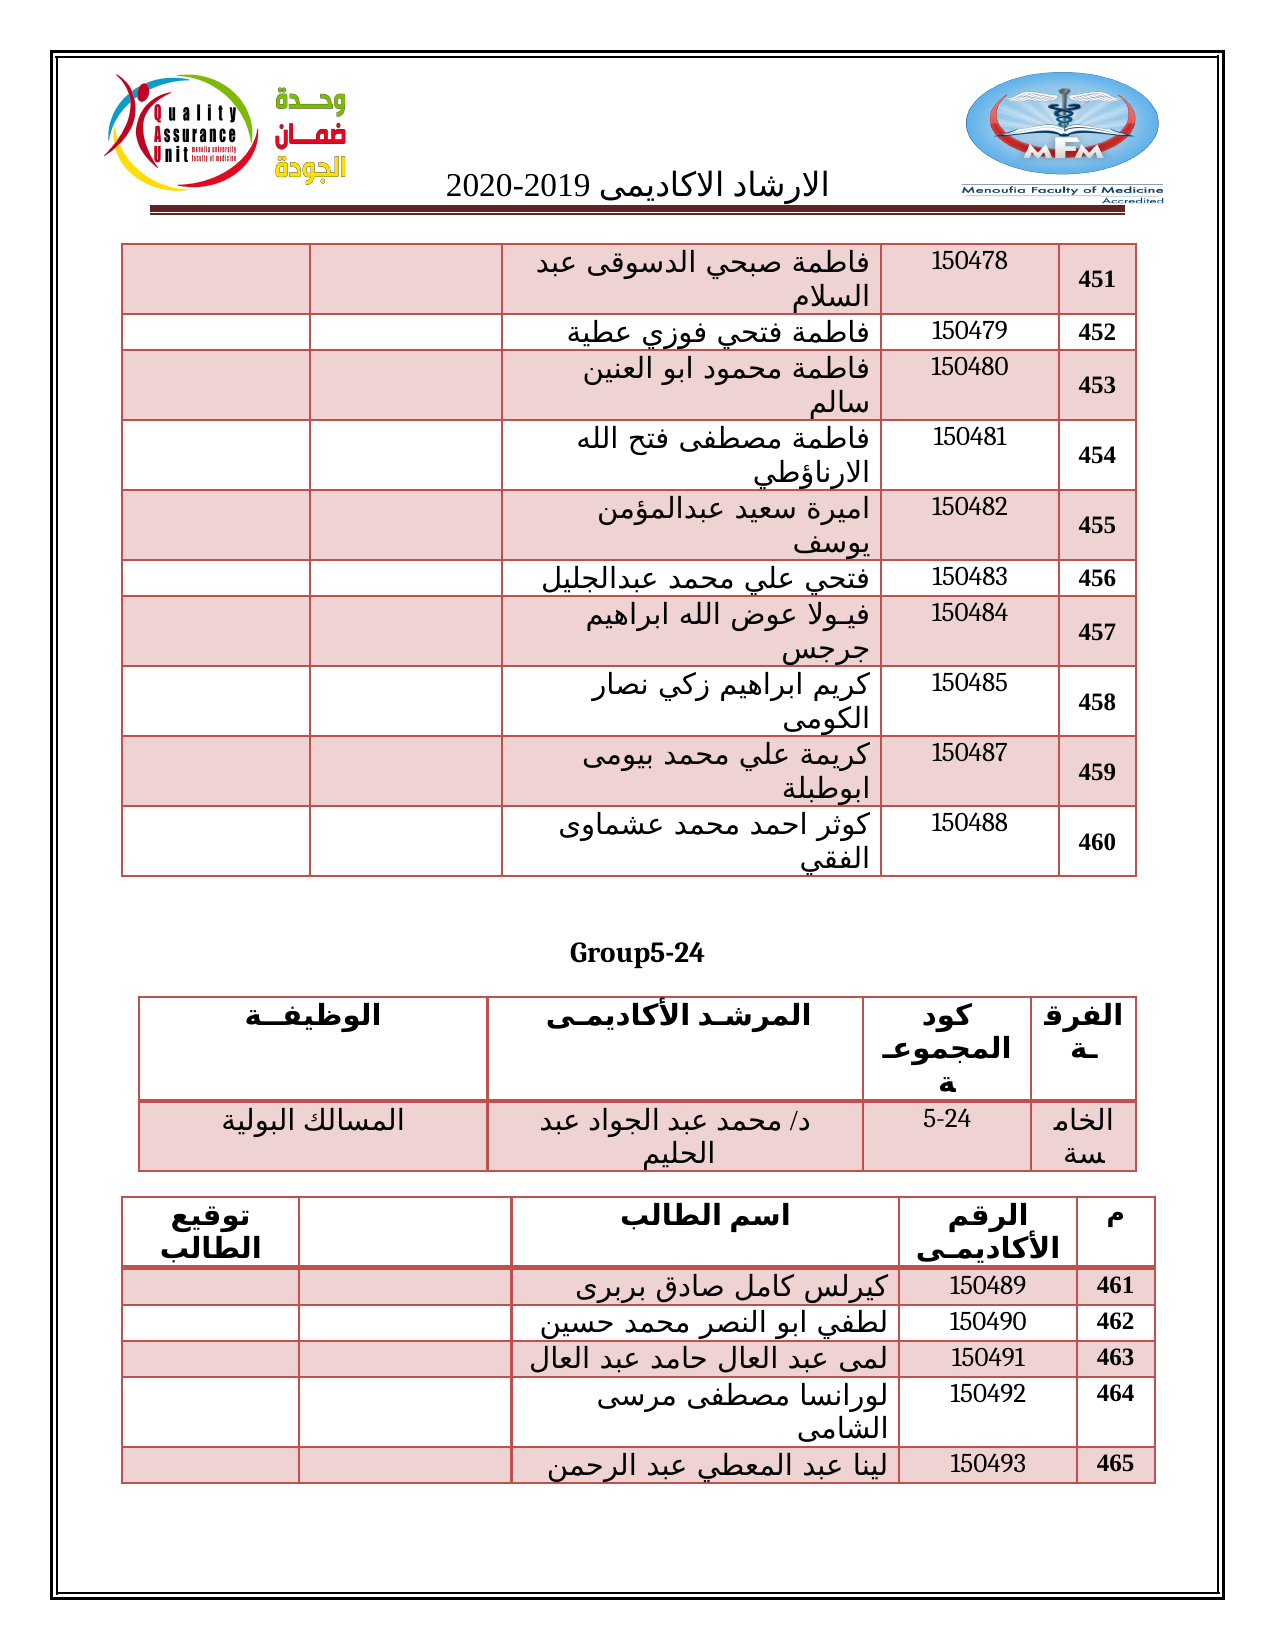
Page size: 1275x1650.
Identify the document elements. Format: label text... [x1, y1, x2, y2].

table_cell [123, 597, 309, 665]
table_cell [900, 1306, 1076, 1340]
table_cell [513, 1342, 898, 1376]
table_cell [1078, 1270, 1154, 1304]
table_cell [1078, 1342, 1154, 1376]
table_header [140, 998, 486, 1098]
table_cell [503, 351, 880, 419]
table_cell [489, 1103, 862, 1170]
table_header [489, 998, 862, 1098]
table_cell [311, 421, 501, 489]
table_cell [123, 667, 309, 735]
picture [956, 72, 1171, 205]
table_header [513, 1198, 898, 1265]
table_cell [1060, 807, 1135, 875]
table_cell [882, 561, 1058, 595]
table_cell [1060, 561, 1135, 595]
text Group5-24 [150, 936, 1125, 970]
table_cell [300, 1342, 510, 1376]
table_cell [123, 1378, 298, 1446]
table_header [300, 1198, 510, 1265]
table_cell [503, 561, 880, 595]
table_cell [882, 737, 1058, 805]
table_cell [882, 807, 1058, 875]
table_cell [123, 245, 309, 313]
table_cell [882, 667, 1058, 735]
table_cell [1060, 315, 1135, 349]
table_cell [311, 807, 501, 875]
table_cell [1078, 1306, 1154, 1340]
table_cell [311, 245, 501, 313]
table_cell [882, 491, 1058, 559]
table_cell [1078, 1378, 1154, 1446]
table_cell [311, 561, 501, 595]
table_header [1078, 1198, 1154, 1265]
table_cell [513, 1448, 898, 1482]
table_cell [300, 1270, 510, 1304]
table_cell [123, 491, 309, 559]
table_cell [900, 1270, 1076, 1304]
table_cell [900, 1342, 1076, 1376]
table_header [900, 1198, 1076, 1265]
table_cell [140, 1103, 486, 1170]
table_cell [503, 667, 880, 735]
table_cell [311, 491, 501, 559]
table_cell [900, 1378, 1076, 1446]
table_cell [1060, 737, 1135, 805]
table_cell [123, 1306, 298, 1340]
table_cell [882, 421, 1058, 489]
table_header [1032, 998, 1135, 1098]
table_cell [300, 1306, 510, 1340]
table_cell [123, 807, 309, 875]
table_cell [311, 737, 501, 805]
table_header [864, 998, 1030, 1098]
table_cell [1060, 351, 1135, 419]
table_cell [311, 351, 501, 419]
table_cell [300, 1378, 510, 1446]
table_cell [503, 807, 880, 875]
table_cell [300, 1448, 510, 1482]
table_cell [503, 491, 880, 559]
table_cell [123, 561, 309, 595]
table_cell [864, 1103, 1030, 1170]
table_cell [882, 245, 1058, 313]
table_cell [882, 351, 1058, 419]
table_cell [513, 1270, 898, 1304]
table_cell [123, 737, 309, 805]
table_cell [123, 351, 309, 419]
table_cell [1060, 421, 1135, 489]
picture [100, 59, 368, 205]
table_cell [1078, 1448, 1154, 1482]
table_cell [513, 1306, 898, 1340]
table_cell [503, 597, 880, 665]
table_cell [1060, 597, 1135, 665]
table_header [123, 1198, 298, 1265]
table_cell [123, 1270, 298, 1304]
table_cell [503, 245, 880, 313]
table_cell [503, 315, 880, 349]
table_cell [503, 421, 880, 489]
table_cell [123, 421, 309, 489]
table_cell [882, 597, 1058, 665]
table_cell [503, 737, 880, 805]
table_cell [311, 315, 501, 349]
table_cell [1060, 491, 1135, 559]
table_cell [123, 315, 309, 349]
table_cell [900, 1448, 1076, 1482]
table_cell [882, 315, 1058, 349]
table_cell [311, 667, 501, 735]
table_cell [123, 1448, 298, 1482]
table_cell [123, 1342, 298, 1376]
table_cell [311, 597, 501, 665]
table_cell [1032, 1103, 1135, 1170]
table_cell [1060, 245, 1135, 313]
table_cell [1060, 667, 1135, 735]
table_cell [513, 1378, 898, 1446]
